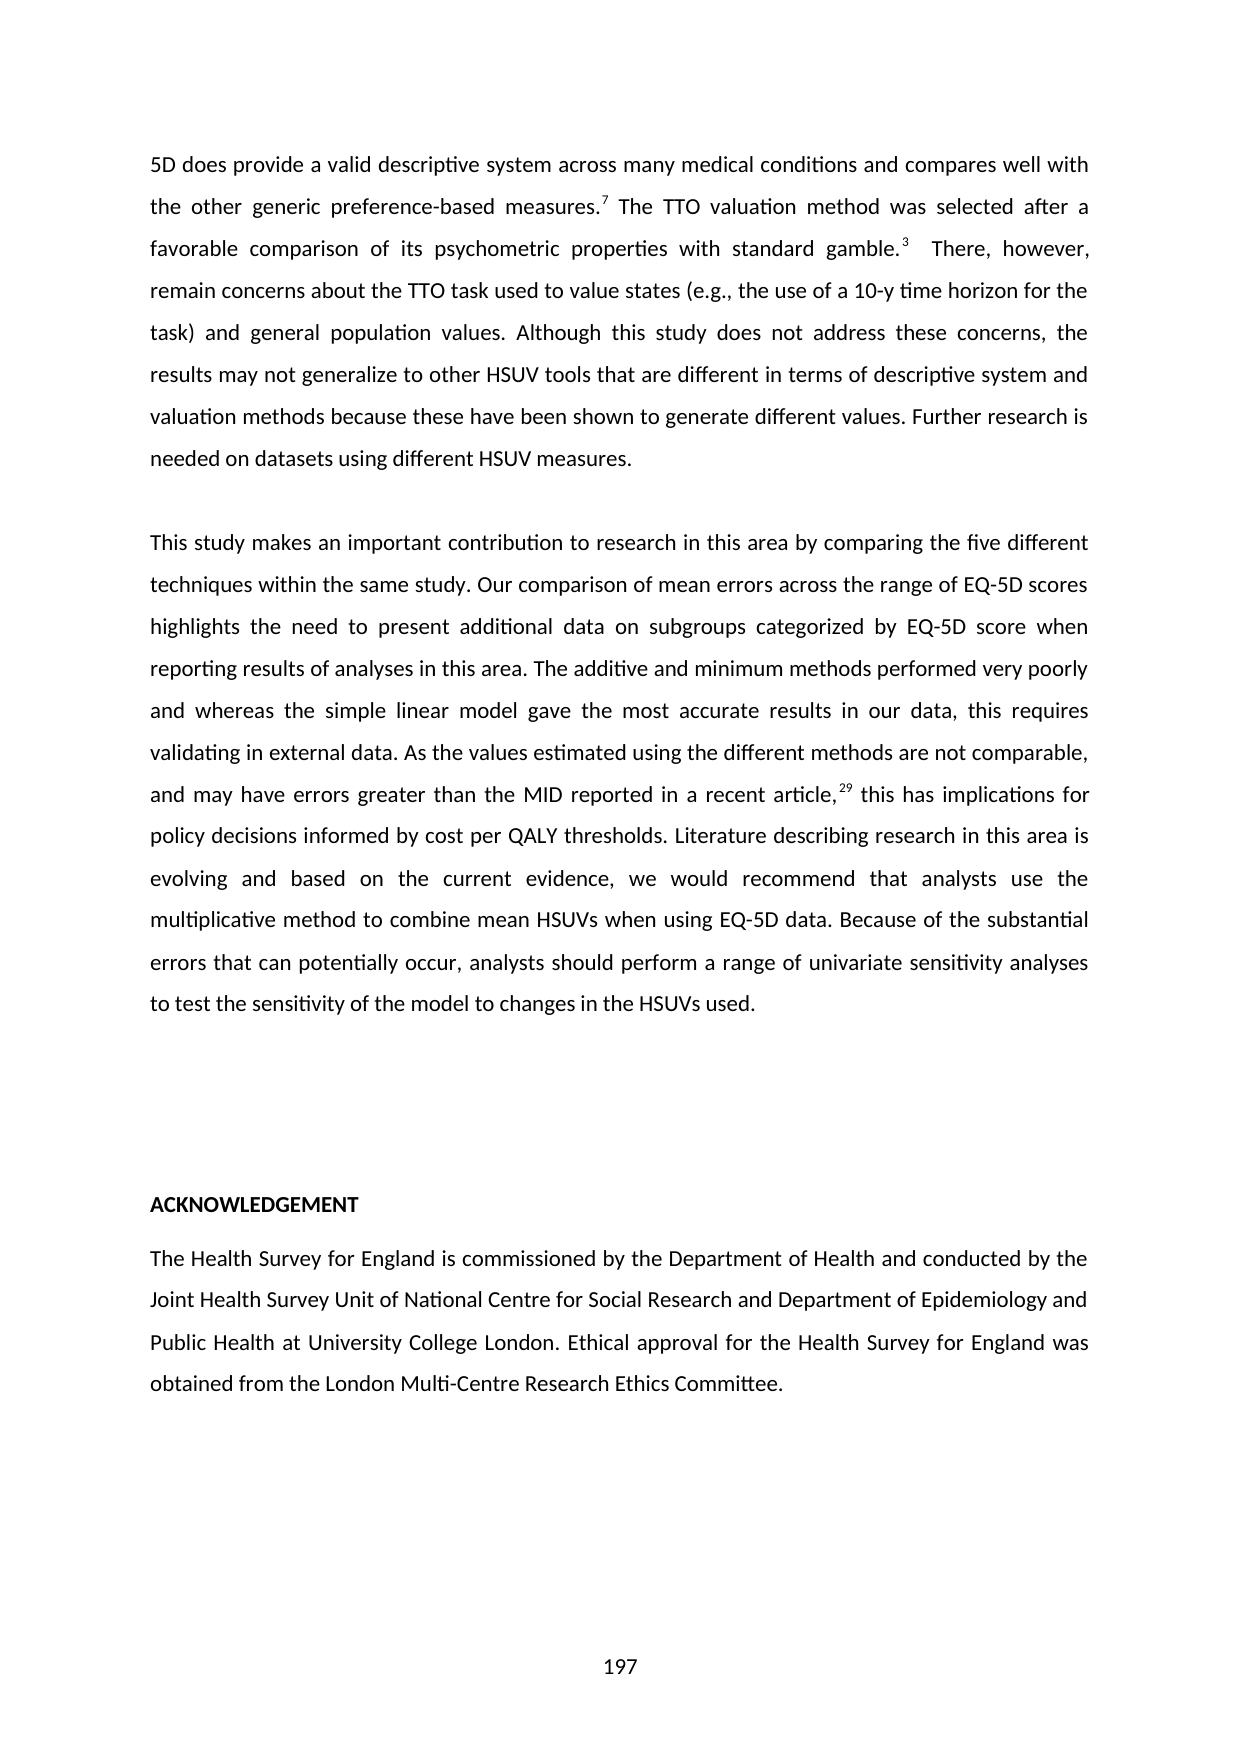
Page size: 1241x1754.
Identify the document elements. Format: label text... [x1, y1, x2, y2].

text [150, 150, 1090, 472]
text This study makes an important contribution to research in this area by comparing the five different techniques within the same study. Our comparison of mean errors across the range of EQ-5D scores highlights the need to present additional data on subgroups categorized by EQ-5D score when reporting results of analyses in this area. The additive and minimum methods performed very poorly and whereas the simple linear model gave the most accurate results in our data, this requires validating in external data. As the values estimated using the different methods are not comparable, and may have errors greater than the MID reported in a recent article,29 this has implications for policy decisions informed by cost per QALY thresholds. Literature describing research in this area is evolving and based on the current evidence, we would recommend that analysts use the multiplicative method to combine mean HSUVs when using EQ-5D data. Because of the substantial errors that can potentially occur, analysts should perform a range of univariate sensitivity analyses to test the sensitivity of the model to changes in the HSUVs used. [150, 528, 1090, 1018]
text ACKNOWLEDGEMENT [150, 1191, 1090, 1219]
text The Health Survey for England is commissioned by the Department of Health and conducted by the Joint Health Survey Unit of National Centre for Social Research and Department of Epidemiology and Public Health at University College London. Ethical approval for the Health Survey for England was obtained from the London Multi-Centre Research Ethics Committee. [150, 1244, 1090, 1398]
